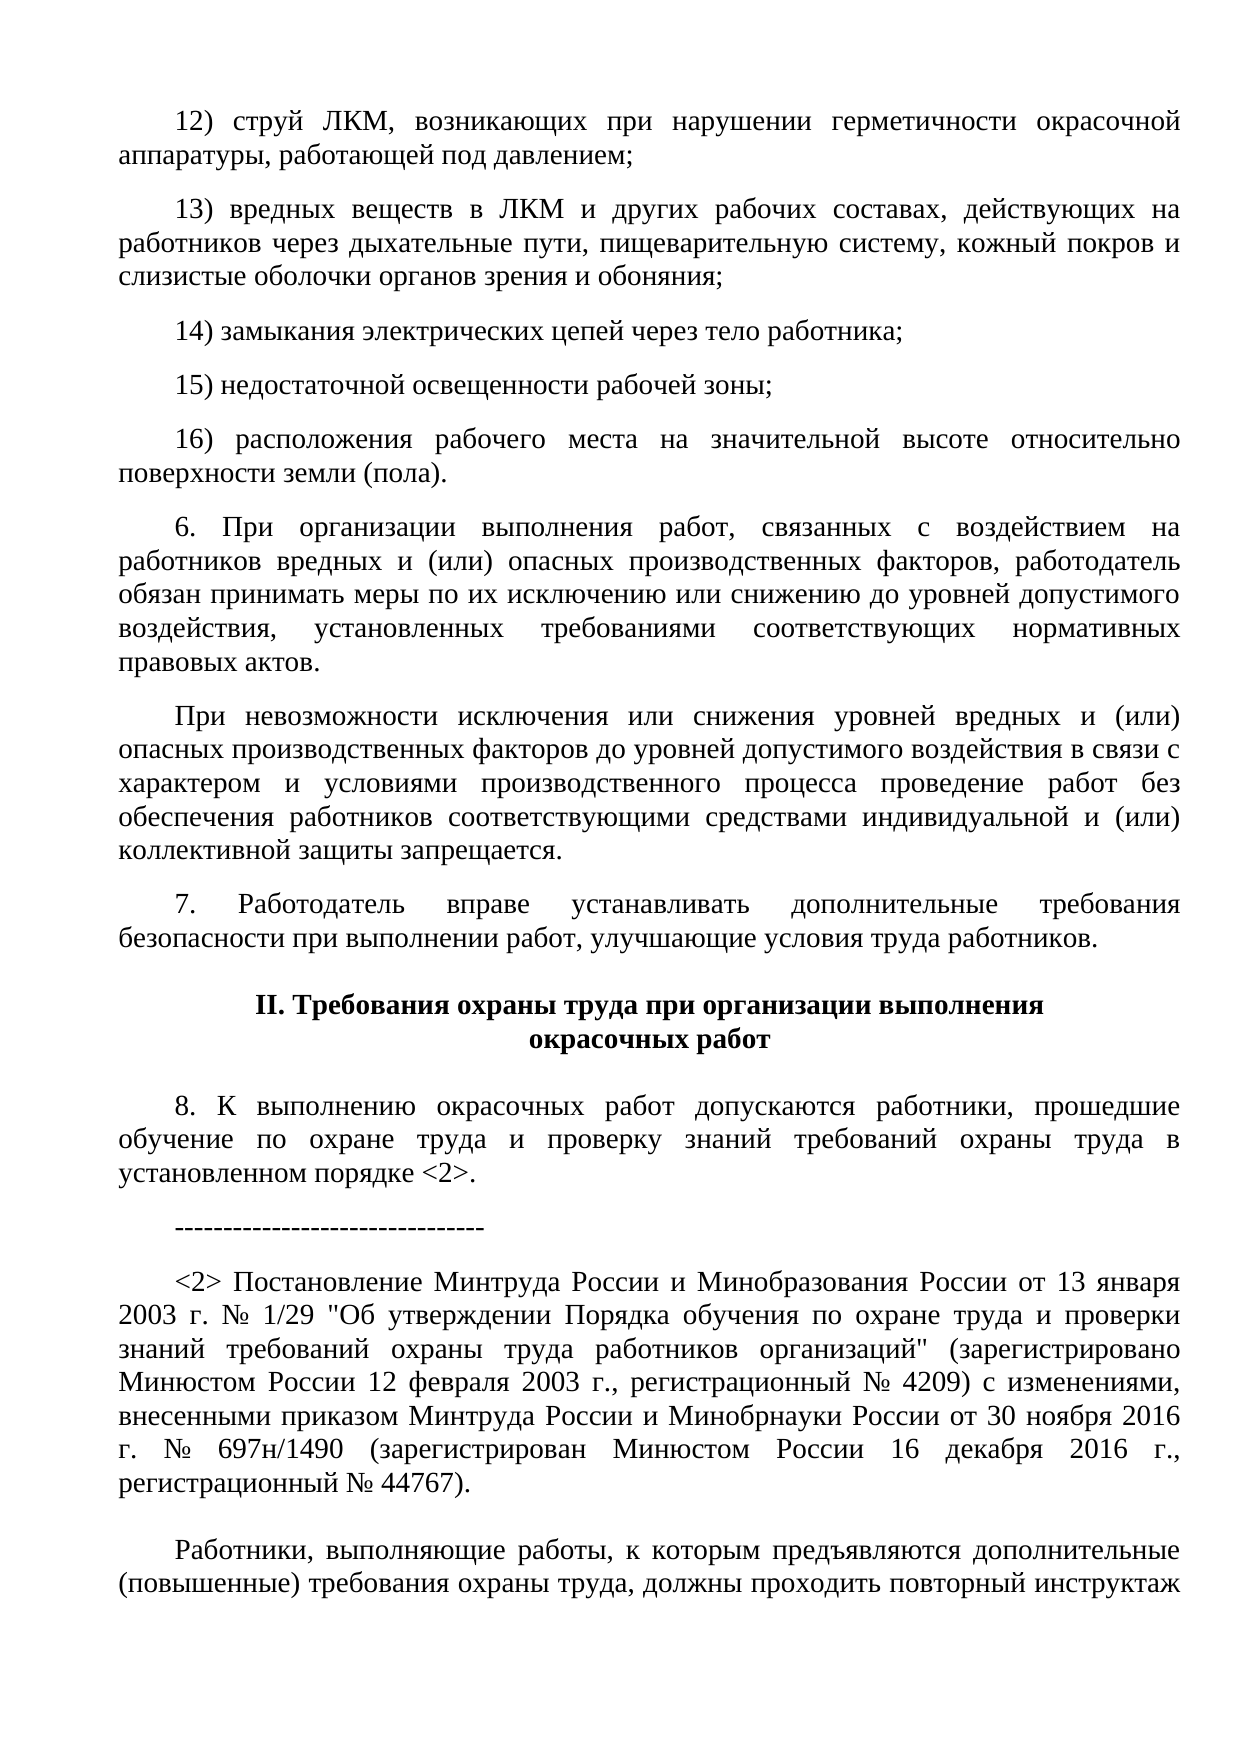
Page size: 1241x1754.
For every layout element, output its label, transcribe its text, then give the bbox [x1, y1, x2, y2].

title окрасочных работ [118, 1021, 1181, 1054]
text 14) замыкания электрических цепей через тело работника; [118, 313, 1181, 346]
text -------------------------------- [118, 1209, 1181, 1243]
text 8. К выполнению окрасочных работ допускаются работники, прошедшие обучение по охране труда и проверку знаний требований охраны труда в установленном порядке <2>. [118, 1088, 1181, 1188]
text 7. Работодатель вправе устанавливать дополнительные требования безопасности при выполнении работ, улучшающие условия труда работников. [118, 887, 1181, 954]
text <2> Постановление Минтруда России и Минобразования России от 13 января 2003 г. № 1/29 "Об утверждении Порядка обучения по охране труда и проверки знаний требований охраны труда работников организаций" (зарегистрировано Минюстом России 12 февраля 2003 г., регистрационный № 4209) с изменениями, внесенными приказом Минтруда России и Минобрнауки России от 30 ноября 2016 г. № 697н/1490 (зарегистрирован Минюстом России 16 декабря 2016 г., регистрационный № 44767). [118, 1264, 1181, 1498]
text 6. При организации выполнения работ, связанных с воздействием на работников вредных и (или) опасных производственных факторов, работодатель обязан принимать меры по их исключению или снижению до уровней допустимого воздействия, установленных требованиями соответствующих нормативных правовых актов. [118, 509, 1181, 677]
text 16) расположения рабочего места на значительной высоте относительно поверхности земли (пола). [118, 422, 1181, 489]
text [118, 1532, 1181, 1599]
title II. Требования охраны труда при организации выполнения [118, 987, 1181, 1021]
text При невозможности исключения или снижения уровней вредных и (или) опасных производственных факторов до уровней допустимого воздействия в связи с характером и условиями производственного процесса проведение работ без обеспечения работников соответствующими средствами индивидуальной и (или) коллективной защиты запрещается. [118, 698, 1181, 866]
text 13) вредных веществ в ЛКМ и других рабочих составах, действующих на работников через дыхательные пути, пищеварительную систему, кожный покров и слизистые оболочки органов зрения и обоняния; [118, 191, 1181, 292]
text 15) недостаточной освещенности рабочей зоны; [118, 367, 1181, 401]
text 12) струй ЛКМ, возникающих при нарушении герметичности окрасочной аппаратуры, работающей под давлением; [118, 103, 1181, 171]
